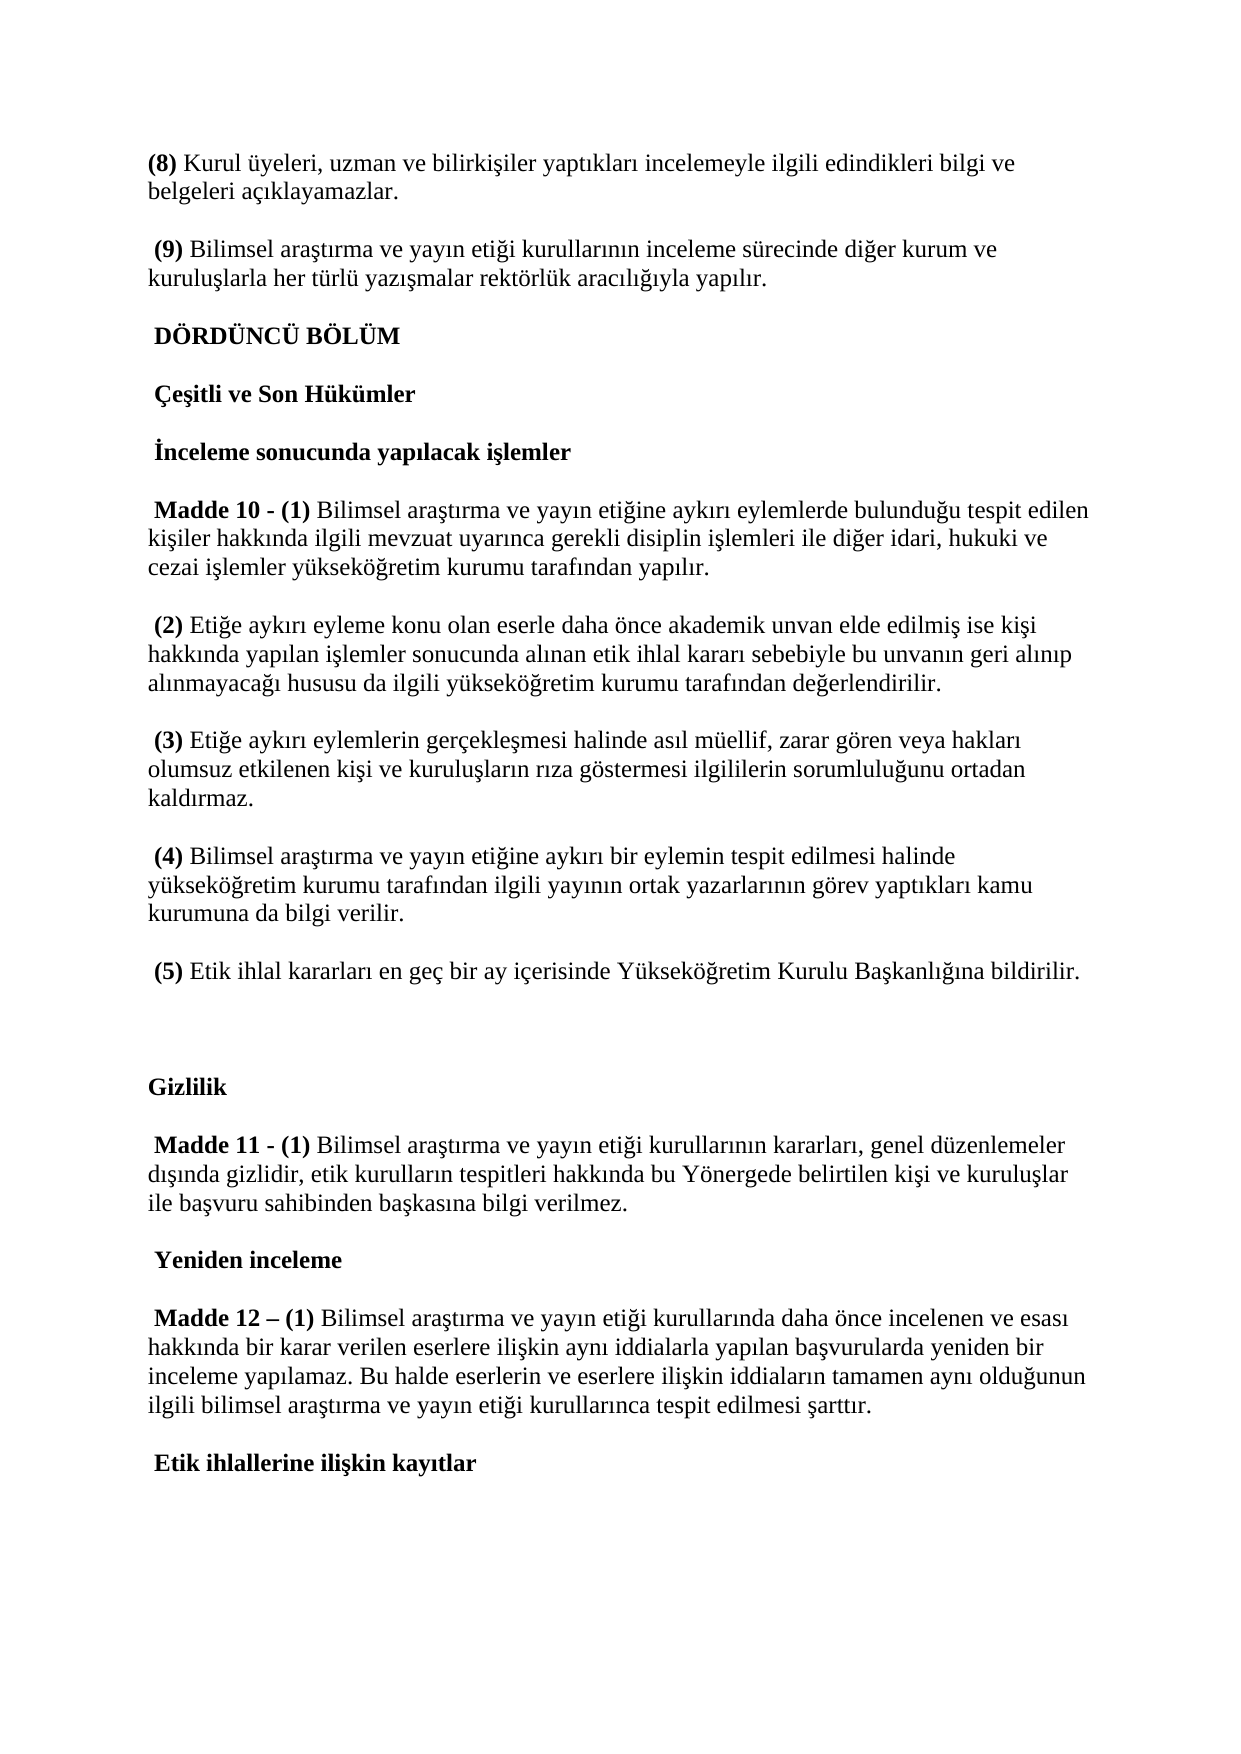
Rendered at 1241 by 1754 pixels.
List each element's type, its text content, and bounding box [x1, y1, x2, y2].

text Yeniden inceleme [148, 1246, 1093, 1274]
text Madde 11 - (1) Bilimsel araştırma ve yayın etiği kurullarının kararları, genel düzenlemeler dışında gizlidir, etik kurulların tespitleri hakkında bu Yönergede belirtilen kişi ve kuruluşlar ile başvuru sahibinden başkasına bilgi verilmez. [148, 1130, 1093, 1216]
text İnceleme sonucunda yapılacak işlemler [148, 437, 1093, 466]
text DÖRDÜNCÜ BÖLÜM [148, 321, 1093, 350]
text (4) Bilimsel araştırma ve yayın etiğine aykırı bir eylemin tespit edilmesi halinde yükseköğretim kurumu tarafından ilgili yayının ortak yazarlarının görev yaptıkları kamu kurumuna da bilgi verilir. [148, 841, 1093, 927]
text (3) Etiğe aykırı eylemlerin gerçekleşmesi halinde asıl müellif, zarar gören veya hakları olumsuz etkilenen kişi ve kuruluşların rıza göstermesi ilgililerin sorumluluğunu ortadan kaldırmaz. [148, 726, 1093, 812]
text Madde 12 – (1) Bilimsel araştırma ve yayın etiği kurullarında daha önce incelenen ve esası hakkında bir karar verilen eserlere ilişkin aynı iddialarla yapılan başvurularda yeniden bir inceleme yapılamaz. Bu halde eserlerin ve eserlere ilişkin iddiaların tamamen aynı olduğunun ilgili bilimsel araştırma ve yayın etiği kurullarınca tespit edilmesi şarttır. [148, 1303, 1093, 1418]
text Çeşitli ve Son Hükümler [148, 379, 1093, 408]
text (5) Etik ihlal kararları en geç bir ay içerisinde Yükseköğretim Kurulu Başkanlığına bildirilir. [148, 956, 1093, 985]
text (9) Bilimsel araştırma ve yayın etiği kurullarının inceleme sürecinde diğer kurum ve kuruluşlarla her türlü yazışmalar rektörlük aracılığıyla yapılır. [148, 234, 1093, 292]
text Etik ihlallerine ilişkin kayıtlar [148, 1448, 1093, 1476]
text (8) Kurul üyeleri, uzman ve bilirkişiler yaptıkları incelemeyle ilgili edindikleri bilgi ve belgeleri açıklayamazlar. [148, 148, 1093, 205]
text (2) Etiğe aykırı eyleme konu olan eserle daha önce akademik unvan elde edilmiş ise kişi hakkında yapılan işlemler sonucunda alınan etik ihlal kararı sebebiyle bu unvanın geri alınıp alınmayacağı hususu da ilgili yükseköğretim kurumu tarafından değerlendirilir. [148, 610, 1093, 696]
text Gizlilik [148, 1072, 1093, 1101]
text Madde 10 - (1) Bilimsel araştırma ve yayın etiğine aykırı eylemlerde bulunduğu tespit edilen kişiler hakkında ilgili mevzuat uyarınca gerekli disiplin işlemleri ile diğer idari, hukuki ve cezai işlemler yükseköğretim kurumu tarafından yapılır. [148, 495, 1093, 581]
